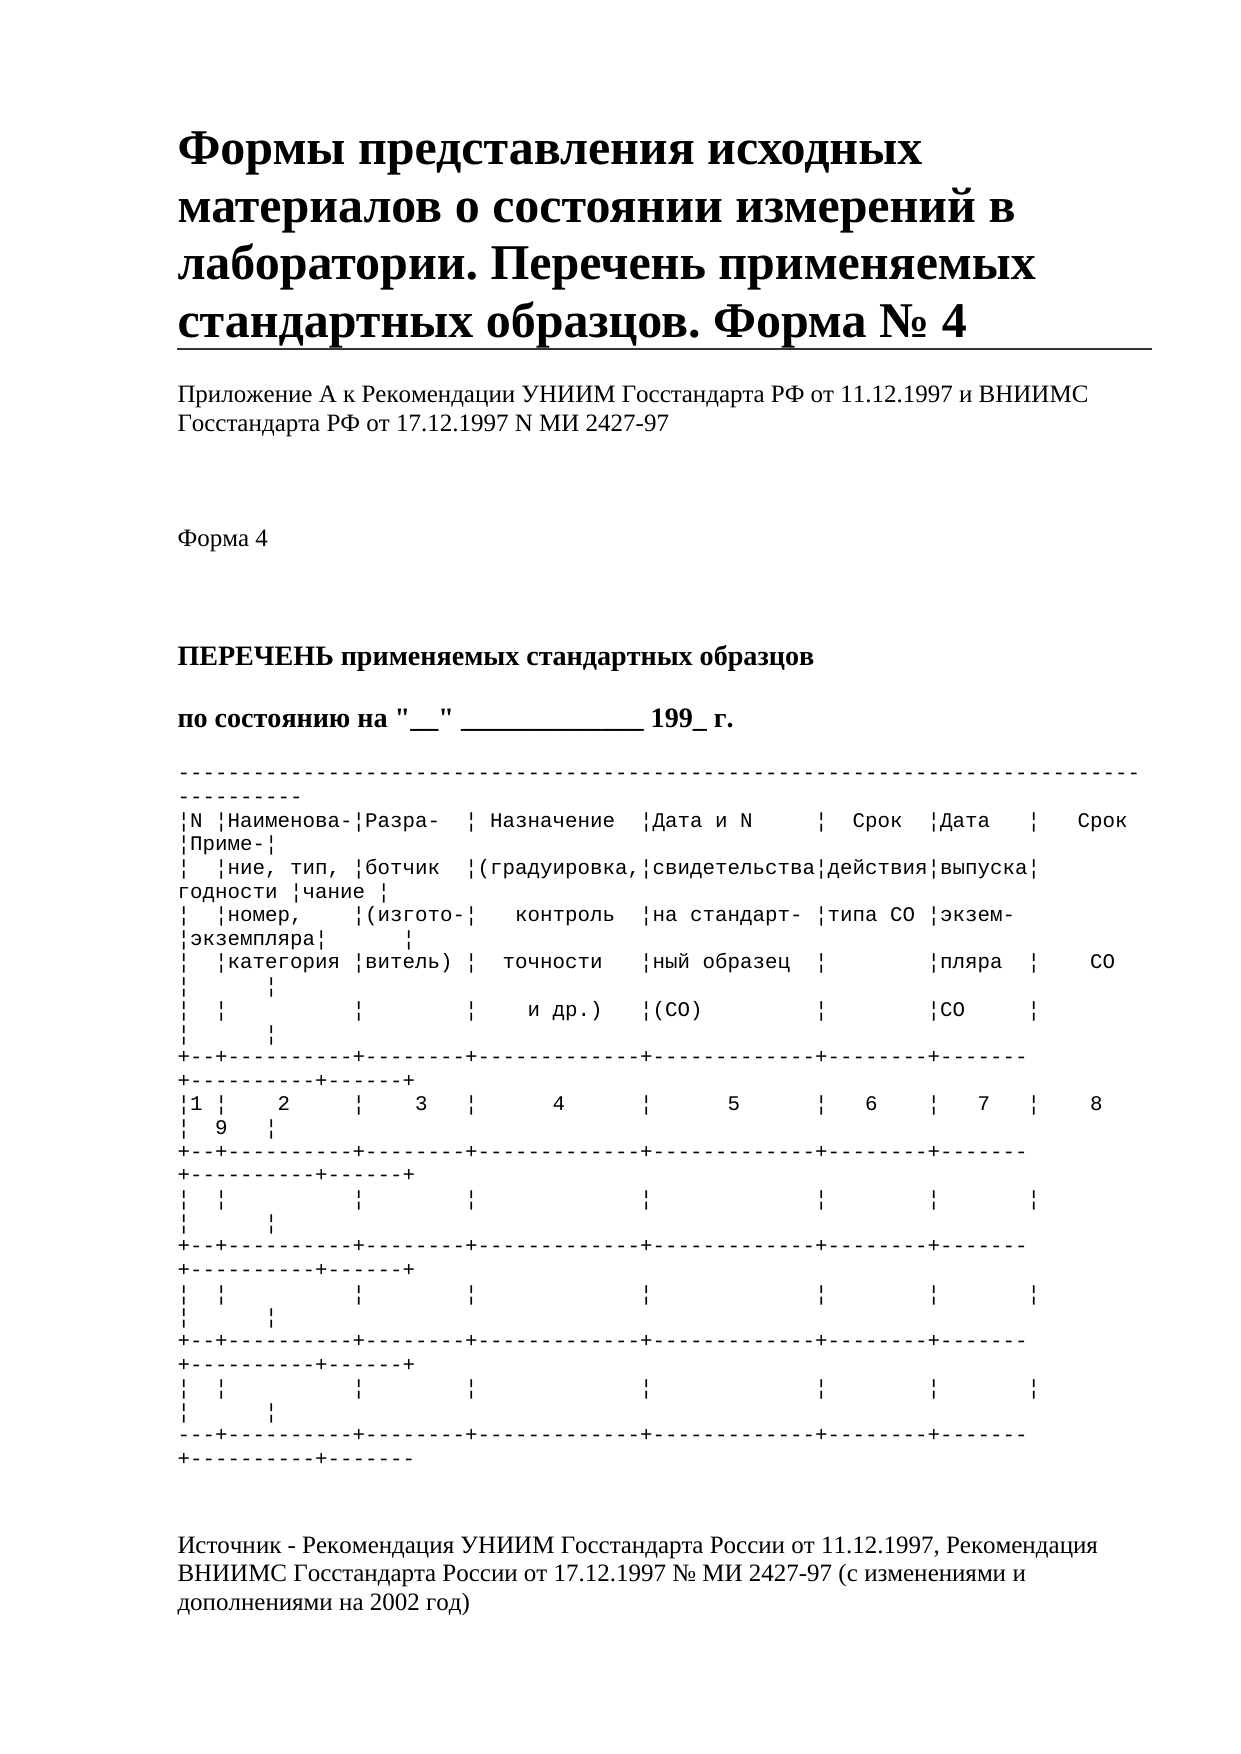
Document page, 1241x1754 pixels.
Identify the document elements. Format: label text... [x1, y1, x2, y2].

text ---+----------+--------+-------------+-------------+--------+-------+----------+------- [177, 1424, 1152, 1472]
text +--+----------+--------+-------------+-------------+--------+-------+----------+------+ [177, 1141, 1152, 1188]
text +--+----------+--------+-------------+-------------+--------+-------+----------+------+ [177, 1330, 1152, 1377]
text ¦ ¦ ¦ ¦ ¦ ¦ ¦ ¦ ¦ ¦ [177, 1283, 1152, 1330]
text ¦ ¦категория ¦витель) ¦ точности ¦ный образец ¦ ¦пляра ¦ СО ¦ ¦ [177, 952, 1152, 999]
subtitle ПЕРЕЧЕНЬ применяемых стандартных образцов [177, 639, 1152, 672]
text Источник - Рекомендация УНИИМ Госстандарта России от 11.12.1997, Рекомендация ВНИИМС Госстандарта России от 17.12.1997 № МИ 2427-97 (с изменениями и дополнениями на 2002 год) [177, 1530, 1152, 1616]
text --------------------------------------------------------------------------------------- [177, 762, 1152, 810]
text Приложение А к Рекомендации УНИИМ Госстандарта РФ от 11.12.1997 и ВНИИМС Госстандарта РФ от 17.12.1997 N МИ 2427-97 [177, 379, 1152, 436]
text ¦ ¦ ¦ ¦ и др.) ¦(СО) ¦ ¦СО ¦ ¦ ¦ [177, 999, 1152, 1046]
text Форма 4 [177, 523, 1152, 552]
text ¦ ¦ ¦ ¦ ¦ ¦ ¦ ¦ ¦ ¦ [177, 1377, 1152, 1424]
text ¦N ¦Наименова-¦Разра- ¦ Назначение ¦Дата и N ¦ Срок ¦Дата ¦ Срок ¦Приме-¦ [177, 810, 1152, 857]
text ¦1 ¦ 2 ¦ 3 ¦ 4 ¦ 5 ¦ 6 ¦ 7 ¦ 8 ¦ 9 ¦ [177, 1093, 1152, 1141]
text +--+----------+--------+-------------+-------------+--------+-------+----------+------+ [177, 1235, 1152, 1283]
text ¦ ¦ ¦ ¦ ¦ ¦ ¦ ¦ ¦ ¦ [177, 1188, 1152, 1235]
subtitle Формы представления исходных материалов о состоянии измерений в лаборатории. Перечень применяемых стандартных образцов. Форма № 4 [177, 118, 1152, 348]
text ¦ ¦ние, тип, ¦ботчик ¦(градуировка,¦свидетельства¦действия¦выпуска¦ годности ¦чание ¦ [177, 857, 1152, 904]
text +--+----------+--------+-------------+-------------+--------+-------+----------+------+ [177, 1046, 1152, 1093]
text ¦ ¦номер, ¦(изгото-¦ контроль ¦на стандарт- ¦типа СО ¦экзем- ¦экземпляра¦ ¦ [177, 904, 1152, 952]
subtitle по состоянию на "__" _____________ 199_ г. [177, 701, 1152, 733]
